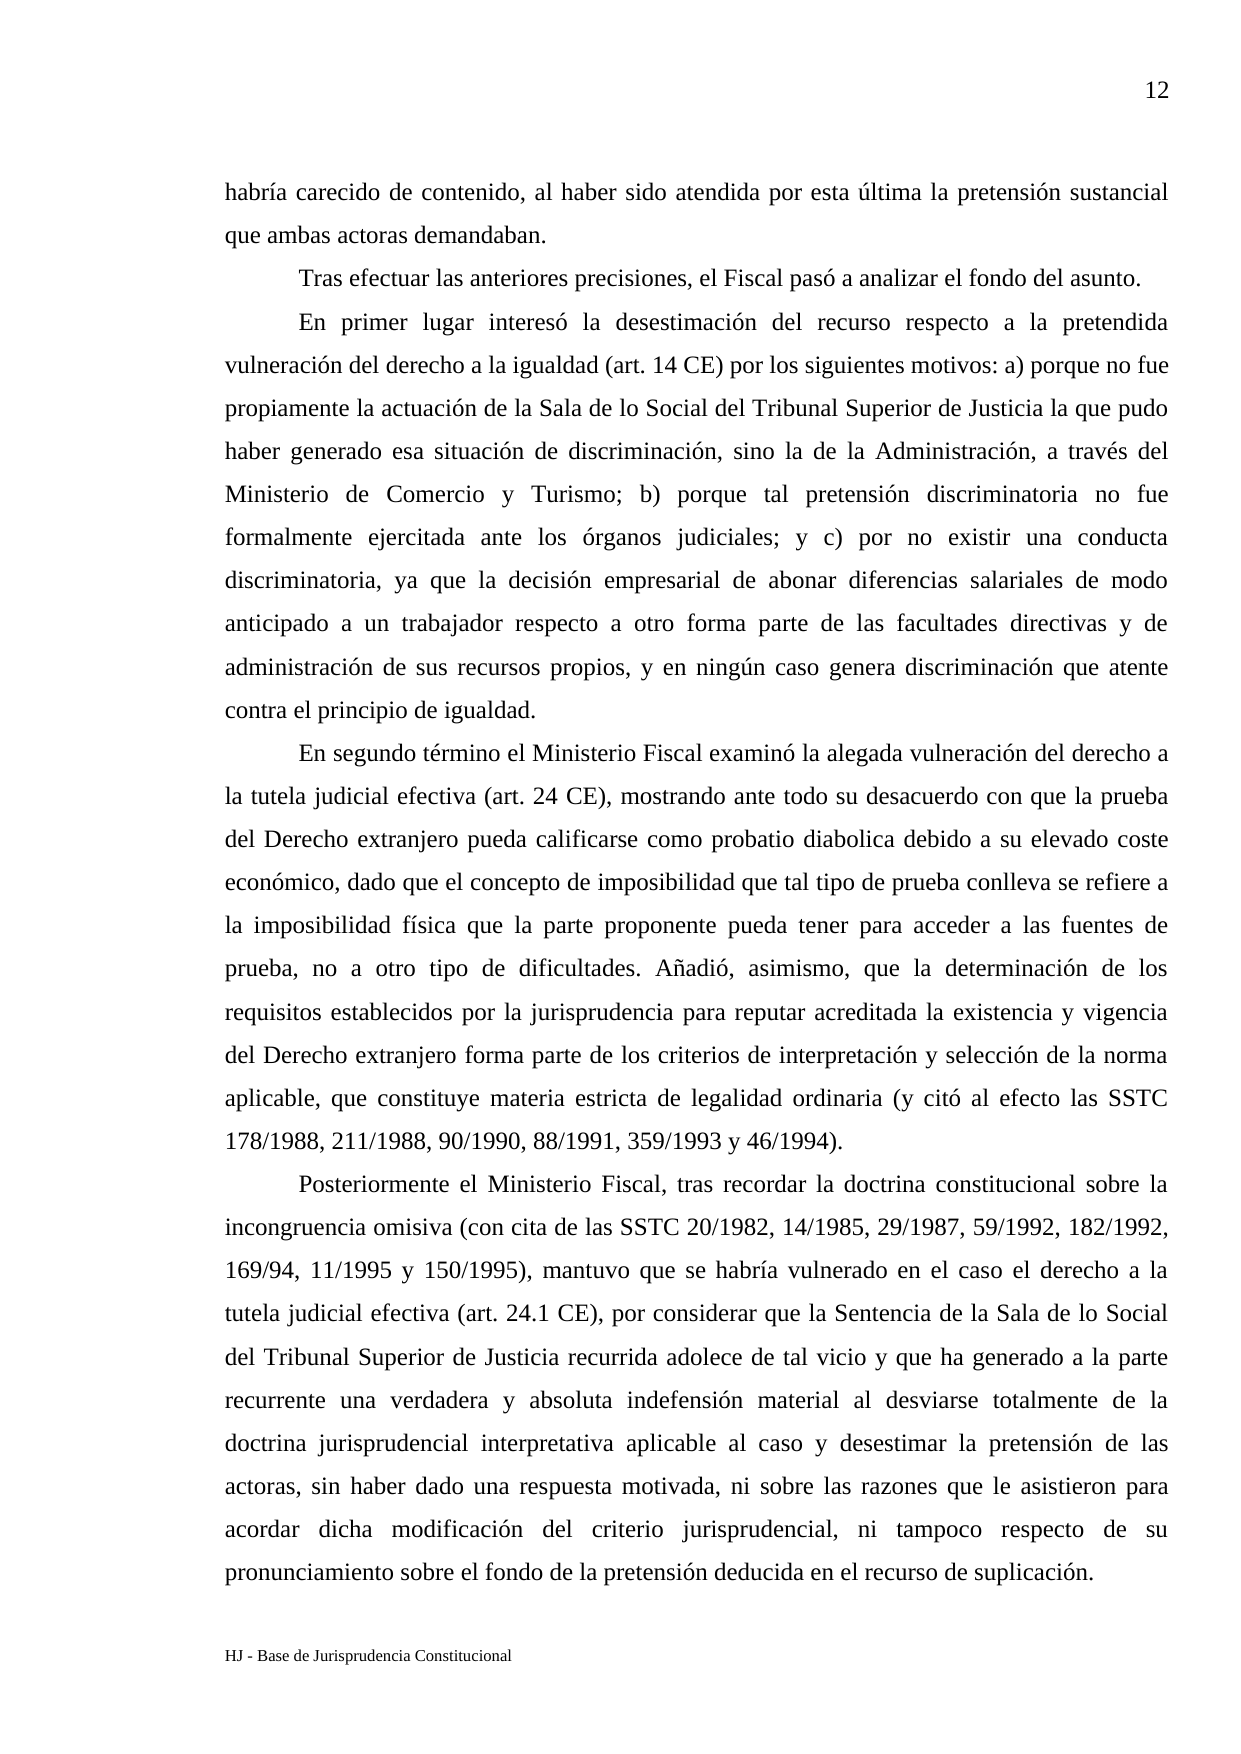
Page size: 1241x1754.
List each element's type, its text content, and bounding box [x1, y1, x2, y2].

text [224, 177, 1169, 249]
text Tras efectuar las anteriores precisiones, el Fiscal pasó a analizar el fondo del asunto. [224, 263, 1169, 292]
text Posteriormente el Ministerio Fiscal, tras recordar la doctrina constitucional sobre la incongruencia omisiva (con cita de las SSTC 20/1982, 14/1985, 29/1987, 59/1992, 182/1992, 169/94, 11/1995 y 150/1995), mantuvo que se habría vulnerado en el caso el derecho a la tutela judicial efectiva (art. 24.1 CE), por considerar que la Sentencia de la Sala de lo Social del Tribunal Superior de Justicia recurrida adolece de tal vicio y que ha generado a la parte recurrente una verdadera y absoluta indefensión material al desviarse totalmente de la doctrina jurisprudencial interpretativa aplicable al caso y desestimar la pretensión de las actoras, sin haber dado una respuesta motivada, ni sobre las razones que le asistieron para acordar dicha modificación del criterio jurisprudencial, ni tampoco respecto de su pronunciamiento sobre el fondo de la pretensión deducida en el recurso de suplicación. [224, 1169, 1169, 1586]
text En primer lugar interesó la desestimación del recurso respecto a la pretendida vulneración del derecho a la igualdad (art. 14 CE) por los siguientes motivos: a) porque no fue propiamente la actuación de la Sala de lo Social del Tribunal Superior de Justicia la que pudo haber generado esa situación de discriminación, sino la de la Administración, a través del Ministerio de Comercio y Turismo; b) porque tal pretensión discriminatoria no fue formalmente ejercitada ante los órganos judiciales; y c) por no existir una conducta discriminatoria, ya que la decisión empresarial de abonar diferencias salariales de modo anticipado a un trabajador respecto a otro forma parte de las facultades directivas y de administración de sus recursos propios, y en ningún caso genera discriminación que atente contra el principio de igualdad. [224, 307, 1169, 723]
text En segundo término el Ministerio Fiscal examinó la alegada vulneración del derecho a la tutela judicial efectiva (art. 24 CE), mostrando ante todo su desacuerdo con que la prueba del Derecho extranjero pueda calificarse como probatio diabolica debido a su elevado coste económico, dado que el concepto de imposibilidad que tal tipo de prueba conlleva se refiere a la imposibilidad física que la parte proponente pueda tener para acceder a las fuentes de prueba, no a otro tipo de dificultades. Añadió, asimismo, que la determinación de los requisitos establecidos por la jurisprudencia para reputar acreditada la existencia y vigencia del Derecho extranjero forma parte de los criterios de interpretación y selección de la norma aplicable, que constituye materia estricta de legalidad ordinaria (y citó al efecto las SSTC 178/1988, 211/1988, 90/1990, 88/1991, 359/1993 y 46/1994). [224, 738, 1169, 1155]
